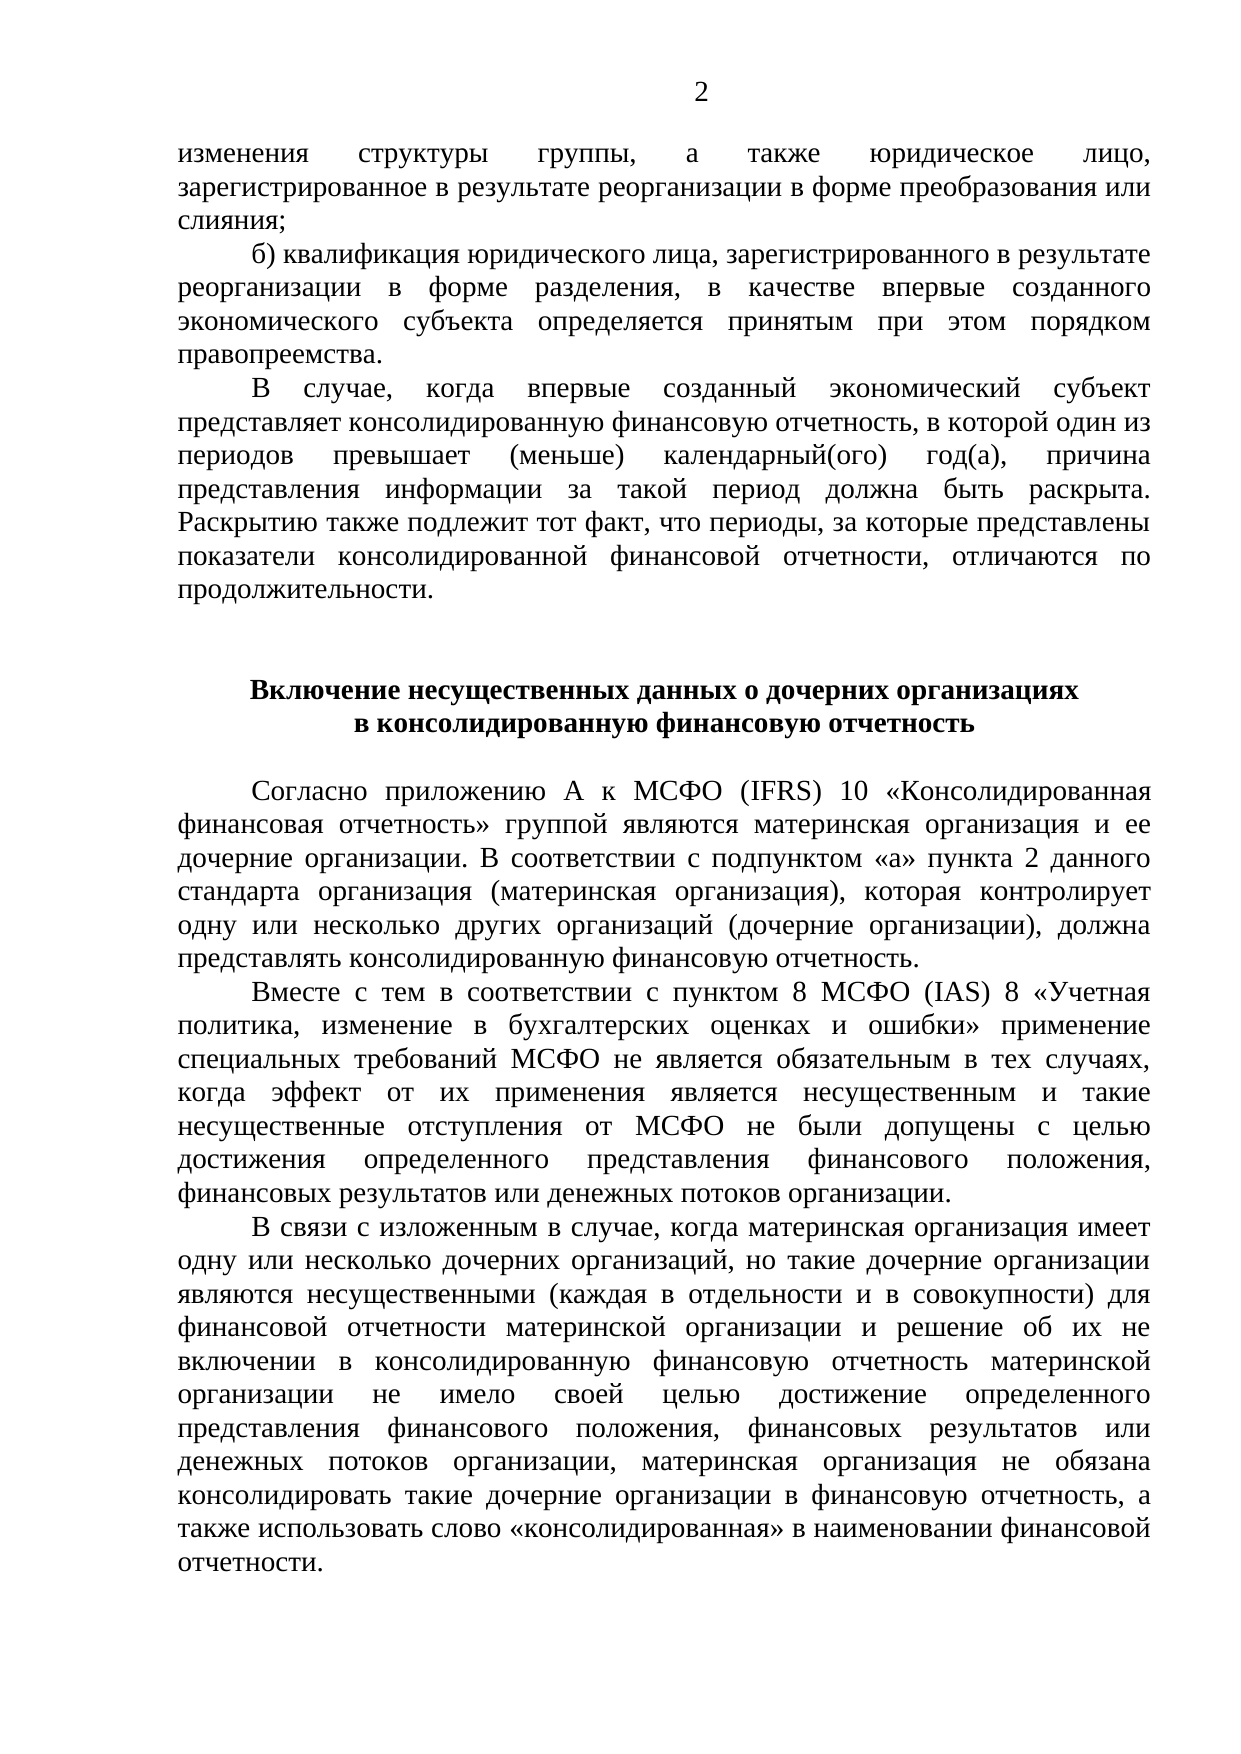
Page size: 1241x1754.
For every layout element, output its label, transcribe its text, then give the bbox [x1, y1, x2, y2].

text Вместе с тем в соответствии с пунктом 8 МСФО (IAS) 8 «Учетная политика, изменение в бухгалтерских оценках и ошибки» применение специальных требований МСФО не является обязательным в тех случаях, когда эффект от их применения является несущественным и такие несущественные отступления от МСФО не были допущены с целью достижения определенного представления финансового положения, финансовых результатов или денежных потоков организации. [177, 974, 1152, 1209]
text В связи с изложенным в случае, когда материнская организация имеет одну или несколько дочерних организаций, но такие дочерние организации являются несущественными (каждая в отдельности и в совокупности) для финансовой отчетности материнской организации и решение об их не включении в консолидированную финансовую отчетность материнской организации не имело своей целью достижение определенного представления финансового положения, финансовых результатов или денежных потоков организации, материнская организация не обязана консолидировать такие дочерние организации в финансовую отчетность, а также использовать слово «консолидированная» в наименовании финансовой отчетности. [177, 1209, 1152, 1578]
text Включение несущественных данных о дочерних организациях [177, 672, 1152, 706]
text в консолидированную финансовую отчетность [177, 706, 1152, 739]
text б) квалификация юридического лица, зарегистрированного в результате реорганизации в форме разделения, в качестве впервые созданного экономического субъекта определяется принятым при этом порядком правопреемства. [177, 236, 1152, 370]
text В случае, когда впервые созданный экономический субъект представляет консолидированную финансовую отчетность, в которой один из периодов превышает (меньше) календарный(ого) год(а), причина представления информации за такой период должна быть раскрыта. Раскрытию также подлежит тот факт, что периоды, за которые представлены показатели консолидированной финансовой отчетности, отличаются по продолжительности. [177, 370, 1152, 605]
text Согласно приложению А к МСФО (IFRS) 10 «Консолидированная финансовая отчетность» группой являются материнская организация и ее дочерние организации. В соответствии с подпунктом «а» пункта 2 данного стандарта организация (материнская организация), которая контролирует одну или несколько других организаций (дочерние организации), должна представлять консолидированную финансовую отчетность. [177, 773, 1152, 974]
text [177, 135, 1152, 236]
